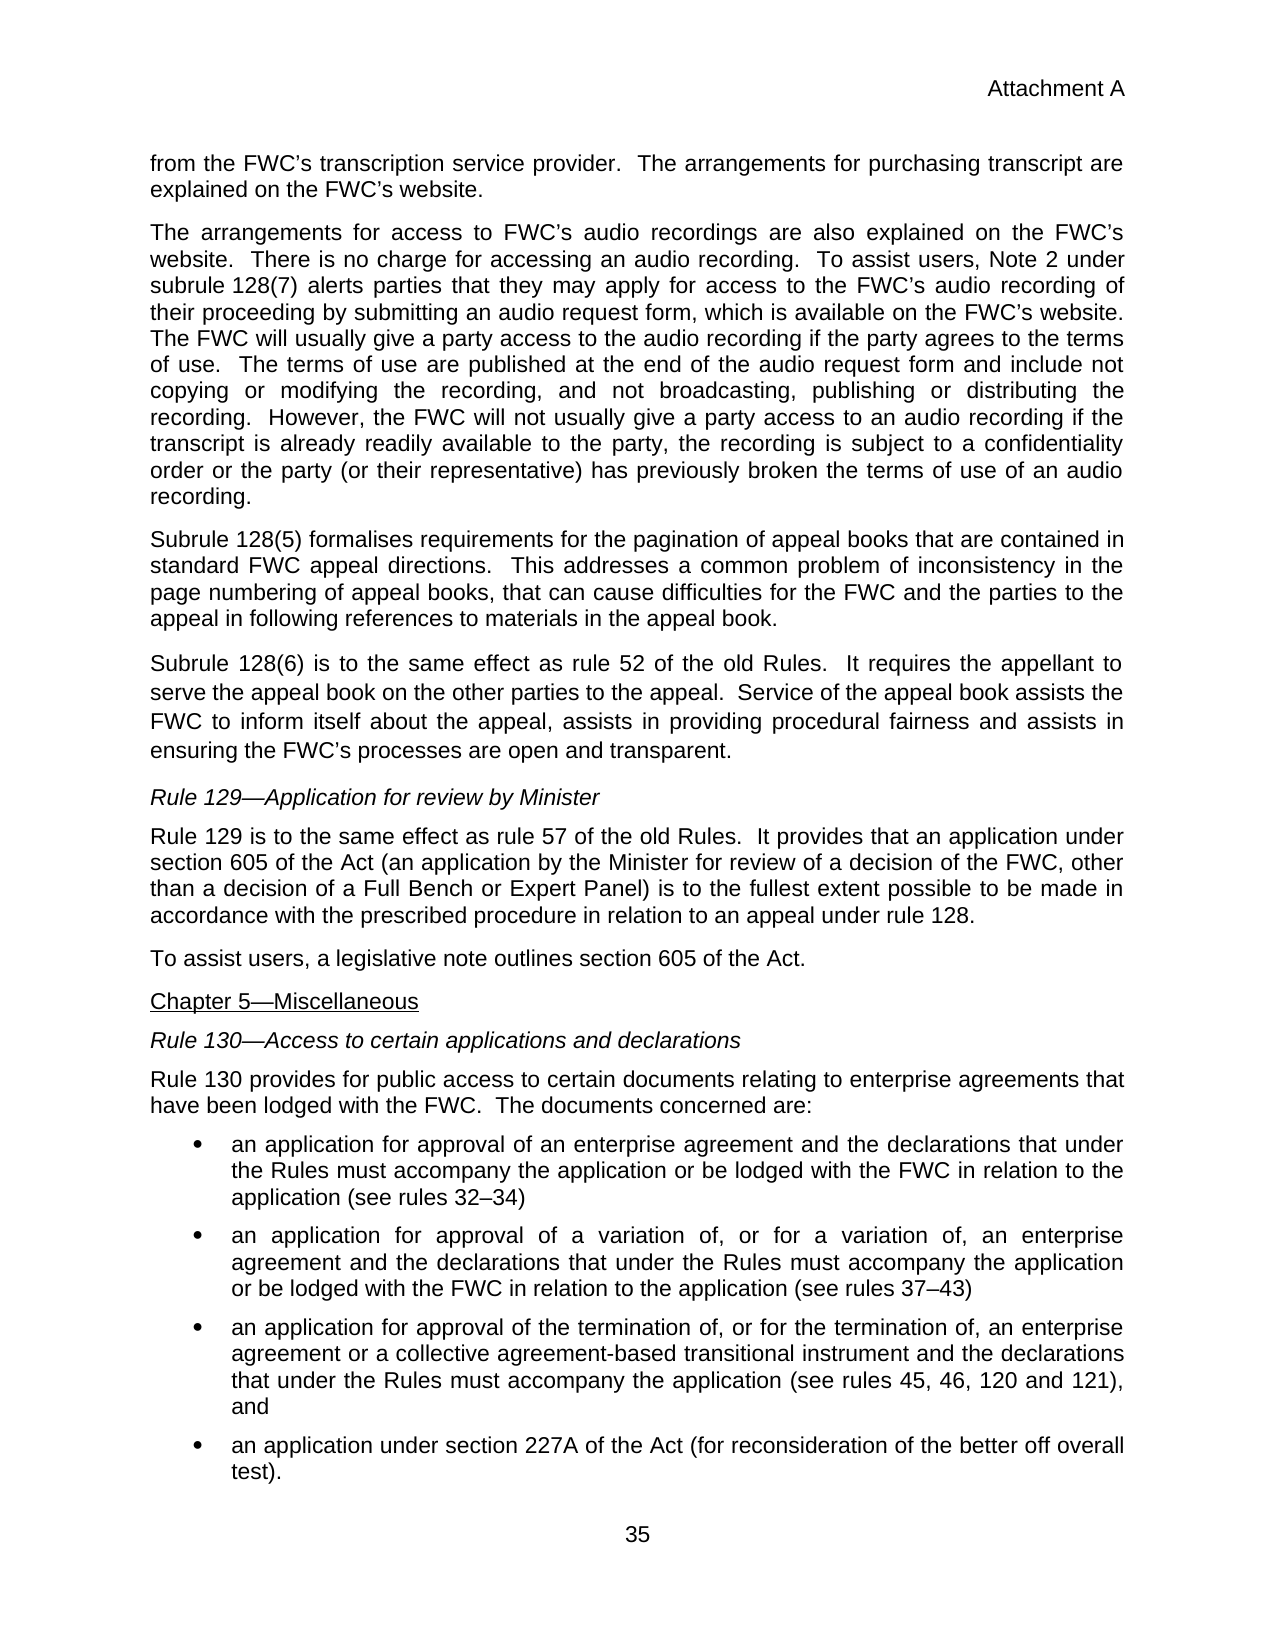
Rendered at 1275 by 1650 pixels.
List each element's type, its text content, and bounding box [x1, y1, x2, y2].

text The arrangements for access to FWC’s audio recordings are also explained on the FWC’s website. There is no charge for accessing an audio recording. To assist users, Note 2 under subrule 128(7) alerts parties that they may apply for access to the FWC’s audio recording of their proceeding by submitting an audio request form, which is available on the FWC’s website. The FWC will usually give a party access to the audio recording if the party agrees to the terms of use. The terms of use are published at the end of the audio request form and include not copying or modifying the recording, and not broadcasting, publishing or distributing the recording. However, the FWC will not usually give a party access to an audio recording if the transcript is already readily available to the party, the recording is subject to a confidentiality order or the party (or their representative) has previously broken the terms of use of an audio recording. [150, 219, 1125, 509]
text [150, 150, 1125, 203]
text Rule 130—Access to certain applications and declarations [150, 1027, 1125, 1053]
text Rule 130 provides for public access to certain documents relating to enterprise agreements that have been lodged with the FWC. The documents concerned are: [150, 1066, 1125, 1118]
list an application for approval of a variation of, or for a variation of, an enterprise agreement and the declarations that under the Rules must accompany the application or be lodged with the FWC in relation to the application (see rules 37–43) [194, 1222, 1125, 1301]
list an application for approval of an enterprise agreement and the declarations that under the Rules must accompany the application or be lodged with the FWC in relation to the application (see rules 32–34) [194, 1131, 1125, 1210]
list an application for approval of the termination of, or for the termination of, an enterprise agreement or a collective agreement-based transitional instrument and the declarations that under the Rules must accompany the application (see rules 45, 46, 120 and 121), and [194, 1314, 1125, 1419]
text Subrule 128(6) is to the same effect as rule 52 of the old Rules. It requires the appellant to serve the appeal book on the other parties to the appeal. Service of the appeal book assists the FWC to inform itself about the appeal, assists in providing procedural fairness and assists in ensuring the FWC’s processes are open and transparent. [150, 648, 1125, 763]
text Chapter 5—Miscellaneous [150, 988, 1125, 1014]
text Subrule 128(5) formalises requirements for the pagination of appeal books that are contained in standard FWC appeal directions. This addresses a common problem of inconsistency in the page numbering of appeal books, that can cause difficulties for the FWC and the parties to the appeal in following references to materials in the appeal book. [150, 526, 1125, 631]
text To assist users, a legislative note outlines section 605 of the Act. [150, 945, 1125, 971]
text Rule 129 is to the same effect as rule 57 of the old Rules. It provides that an application under section 605 of the Act (an application by the Minister for review of a decision of the FWC, other than a decision of a Full Bench or Expert Panel) is to the fullest extent possible to be made in accordance with the prescribed procedure in relation to an appeal under rule 128. [150, 823, 1125, 928]
text Rule 129—Application for review by Minister [150, 784, 1125, 810]
list an application under section 227A of the Act (for reconsideration of the better off overall test). [194, 1432, 1125, 1484]
